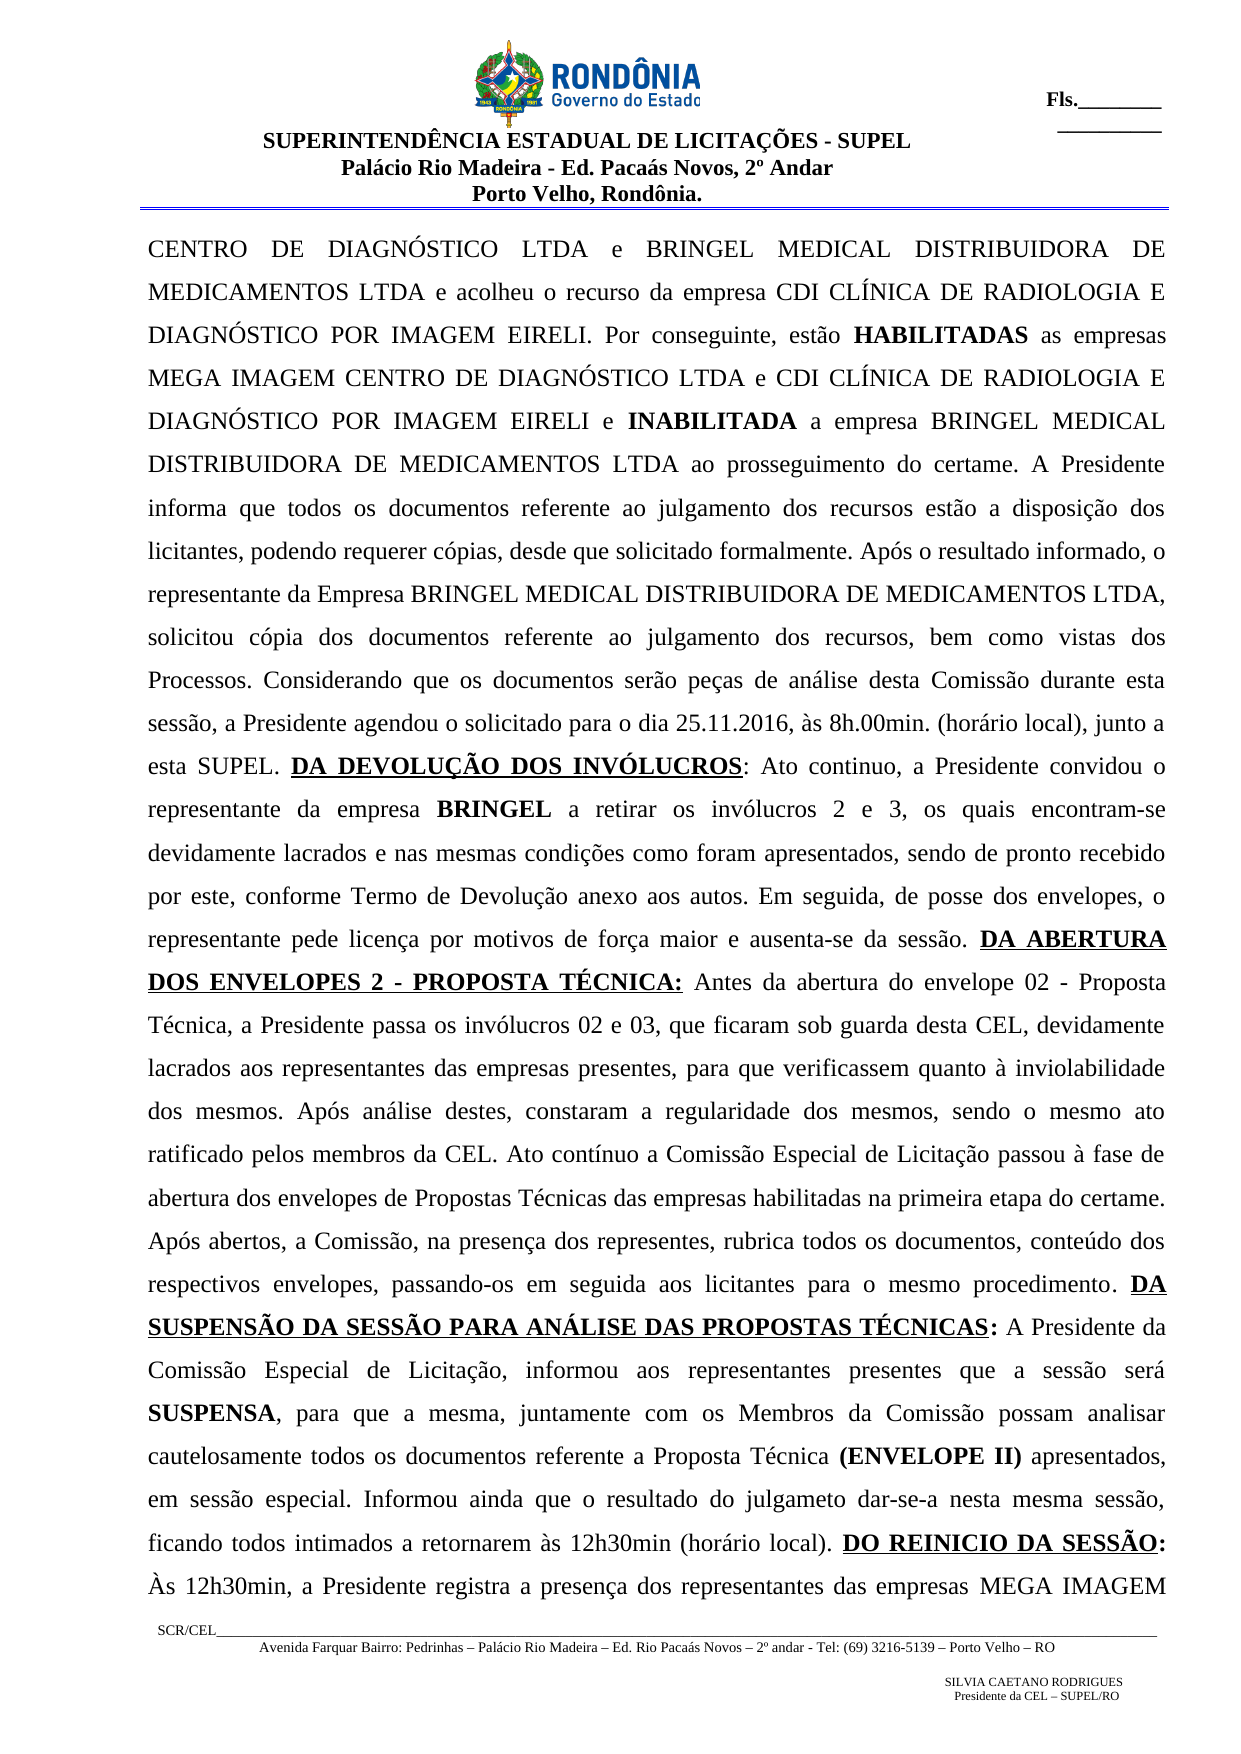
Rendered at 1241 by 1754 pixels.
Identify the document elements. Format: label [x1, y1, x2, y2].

text [148, 234, 1166, 1599]
picture [474, 40, 700, 128]
